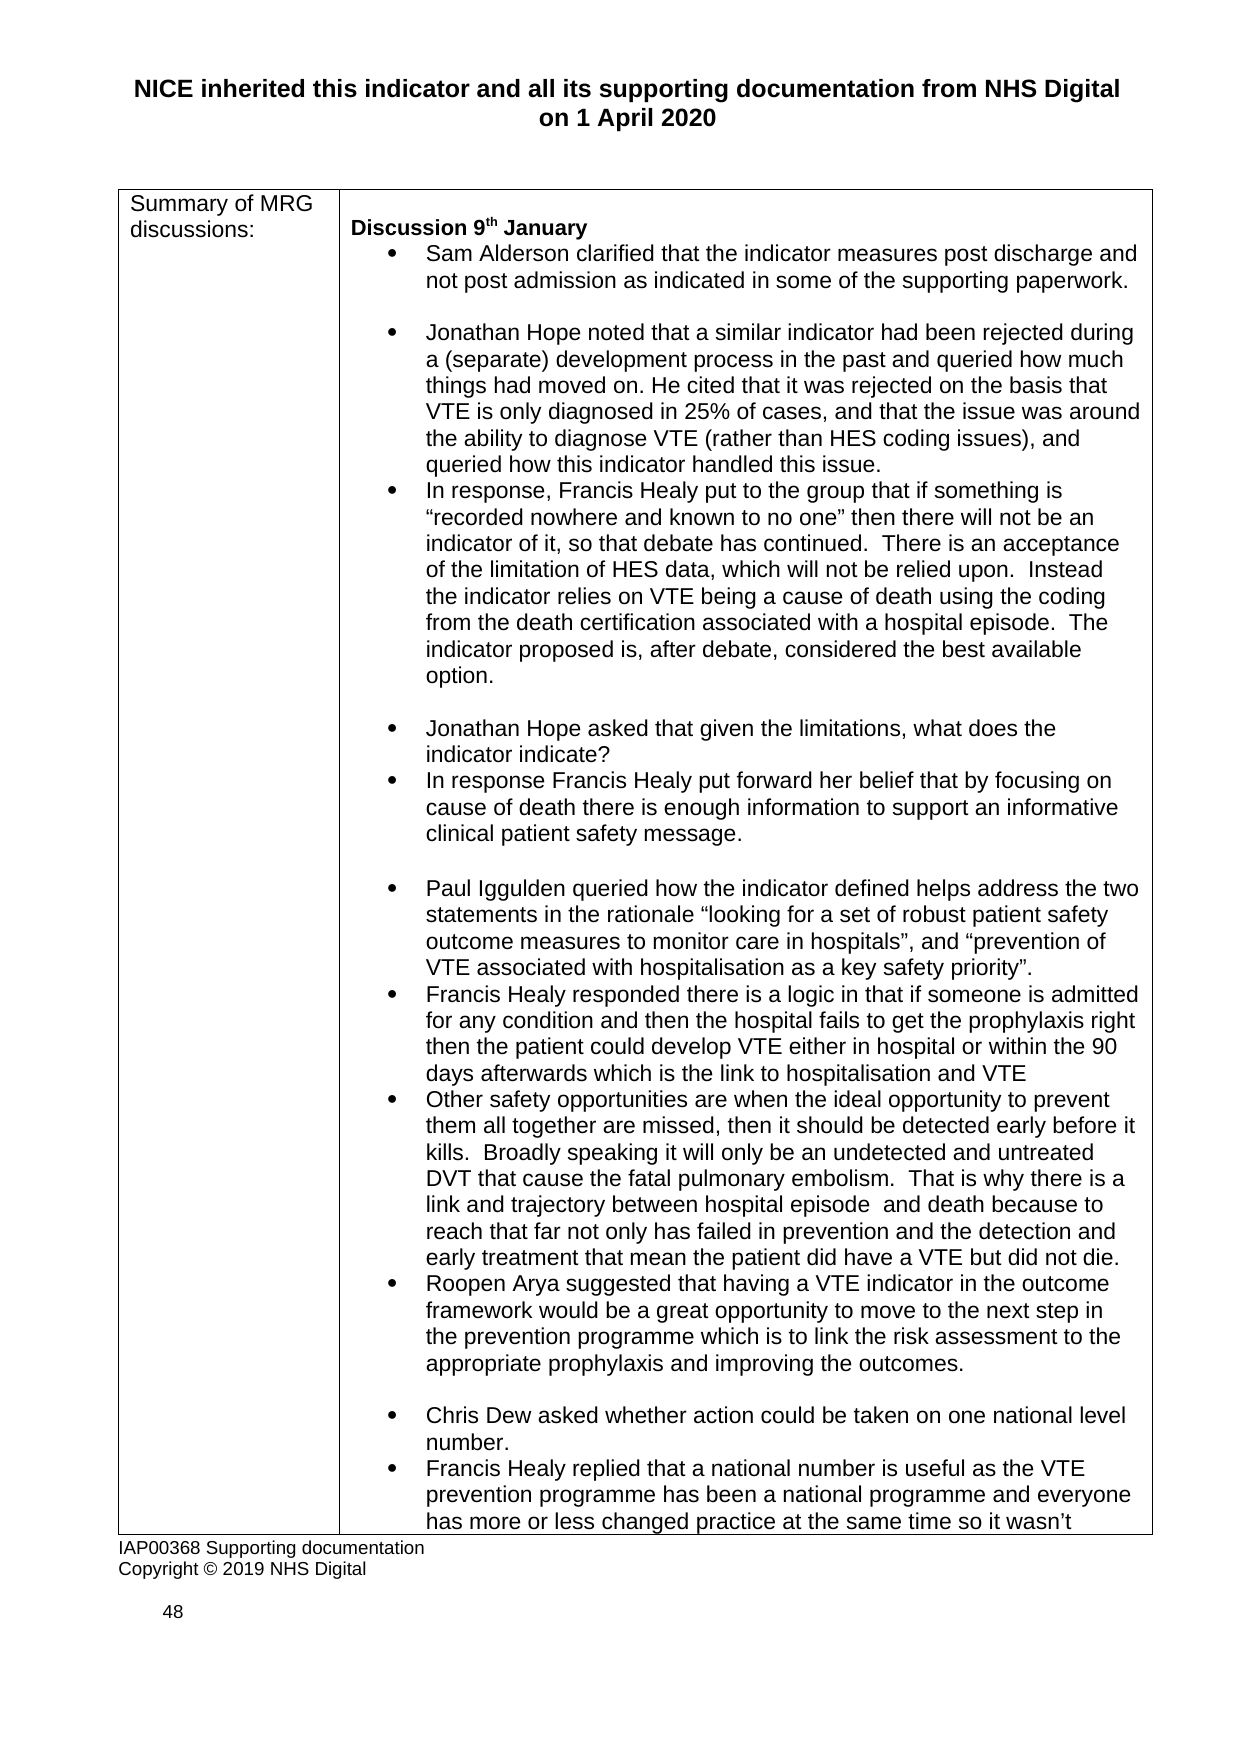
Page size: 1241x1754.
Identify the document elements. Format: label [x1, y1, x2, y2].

table_header [340, 190, 1152, 1534]
table_header [119, 190, 339, 1534]
